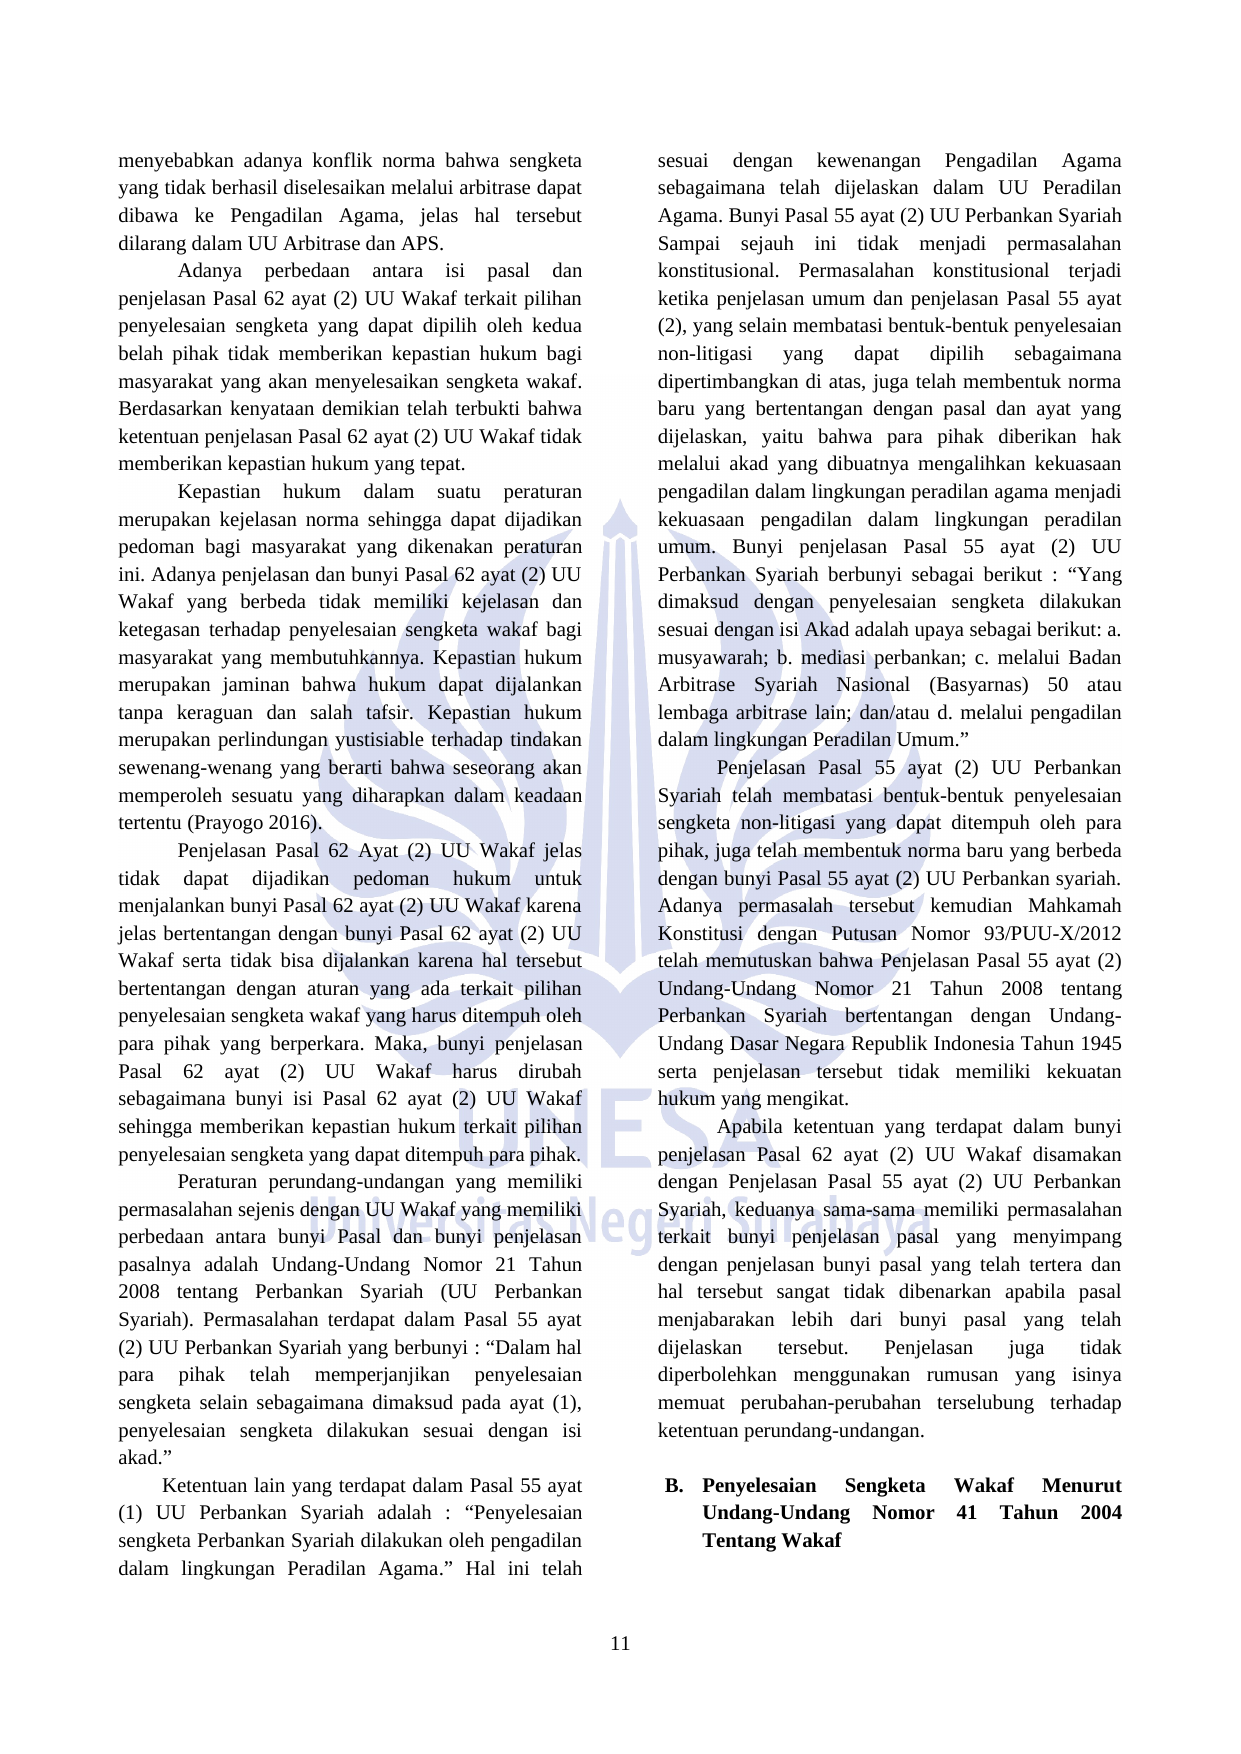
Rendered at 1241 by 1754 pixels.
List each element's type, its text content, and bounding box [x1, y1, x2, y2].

text Apabila ketentuan yang terdapat dalam bunyi penjelasan Pasal 62 ayat (2) UU Wakaf disamakan dengan Penjelasan Pasal 55 ayat (2) UU Perbankan Syariah, keduanya sama-sama memiliki permasalahan terkait bunyi penjelasan pasal yang menyimpang dengan penjelasan bunyi pasal yang telah tertera dan hal tersebut sangat tidak dibenarkan apabila pasal menjabarakan lebih dari bunyi pasal yang telah dijelaskan tersebut. Penjelasan juga tidak diperbolehkan menggunakan rumusan yang isinya memuat perubahan-perubahan terselubung terhadap ketentuan perundang-undangan. [658, 1114, 1122, 1442]
text Kepastian hukum dalam suatu peraturan merupakan kejelasan norma sehingga dapat dijadikan pedoman bagi masyarakat yang dikenakan peraturan ini. Adanya penjelasan dan bunyi Pasal 62 ayat (2) UU Wakaf yang berbeda tidak memiliki kejelasan dan ketegasan terhadap penyelesaian sengketa wakaf bagi masyarakat yang membutuhkannya. Kepastian hukum merupakan jaminan bahwa hukum dapat dijalankan tanpa keraguan dan salah tafsir. Kepastian hukum merupakan perlindungan yustisiable terhadap tindakan sewenang-wenang yang berarti bahwa seseorang akan memperoleh sesuatu yang diharapkan dalam keadaan tertentu (Prayogo 2016). [118, 479, 583, 834]
text Ketentuan lain yang terdapat dalam Pasal 55 ayat (1) UU Perbankan Syariah adalah : “Penyelesaian sengketa Perbankan Syariah dilakukan oleh pengadilan dalam lingkungan Peradilan Agama.” Hal ini telah sesuai dengan kewenangan Pengadilan Agama sebagaimana telah dijelaskan dalam UU Peradilan Agama. Bunyi Pasal 55 ayat (2) UU Perbankan Syariah Sampai sejauh ini tidak menjadi permasalahan konstitusional. Permasalahan konstitusional terjadi ketika penjelasan umum dan penjelasan Pasal 55 ayat (2), yang selain membatasi bentuk-bentuk penyelesaian non-litigasi yang dapat dipilih sebagaimana dipertimbangkan di atas, juga telah membentuk norma baru yang bertentangan dengan pasal dan ayat yang dijelaskan, yaitu bahwa para pihak diberikan hak melalui akad yang dibuatnya mengalihkan kekuasaan pengadilan dalam lingkungan peradilan agama menjadi kekuasaan pengadilan dalam lingkungan peradilan umum. Bunyi penjelasan Pasal 55 ayat (2) UU Perbankan Syariah berbunyi sebagai berikut : “Yang dimaksud dengan penyelesaian sengketa dilakukan sesuai dengan isi Akad adalah upaya sebagai berikut: a. musyawarah; b. mediasi perbankan; c. melalui Badan Arbitrase Syariah Nasional (Basyarnas) 50 atau lembaga arbitrase lain; dan/atau d. melalui pengadilan dalam lingkungan Peradilan Umum.” [658, 148, 1122, 751]
list Penyelesaian Sengketa Wakaf Menurut Undang-Undang Nomor 41 Tahun 2004 Tentang Wakaf [664, 1473, 1122, 1552]
text Penjelasan Pasal 55 ayat (2) UU Perbankan Syariah telah membatasi bentuk-bentuk penyelesaian sengketa non-litigasi yang dapat ditempuh oleh para pihak, juga telah membentuk norma baru yang berbeda dengan bunyi Pasal 55 ayat (2) UU Perbankan syariah. Adanya permasalah tersebut kemudian Mahkamah Konstitusi dengan Putusan Nomor 93/PUU-X/2012 telah memutuskan bahwa Penjelasan Pasal 55 ayat (2) Undang-Undang Nomor 21 Tahun 2008 tentang Perbankan Syariah bertentangan dengan Undang-Undang Dasar Negara Republik Indonesia Tahun 1945 serta penjelasan tersebut tidak memiliki kekuatan hukum yang mengikat. [658, 755, 1122, 1110]
text Peraturan perundang-undangan yang memiliki permasalahan sejenis dengan UU Wakaf yang memiliki perbedaan antara bunyi Pasal dan bunyi penjelasan pasalnya adalah Undang-Undang Nomor 21 Tahun 2008 tentang Perbankan Syariah (UU Perbankan Syariah). Permasalahan terdapat dalam Pasal 55 ayat (2) UU Perbankan Syariah yang berbunyi : “Dalam hal para pihak telah memperjanjikan penyelesaian sengketa selain sebagaimana dimaksud pada ayat (1), penyelesaian sengketa dilakukan sesuai dengan isi akad.” [118, 1169, 583, 1469]
text Penjelasan Pasal 62 Ayat (2) UU Wakaf jelas tidak dapat dijadikan pedoman hukum untuk menjalankan bunyi Pasal 62 ayat (2) UU Wakaf karena jelas bertentangan dengan bunyi Pasal 62 ayat (2) UU Wakaf serta tidak bisa dijalankan karena hal tersebut bertentangan dengan aturan yang ada terkait pilihan penyelesaian sengketa wakaf yang harus ditempuh oleh para pihak yang berperkara. Maka, bunyi penjelasan Pasal 62 ayat (2) UU Wakaf harus dirubah sebagaimana bunyi isi Pasal 62 ayat (2) UU Wakaf sehingga memberikan kepastian hukum terkait pilihan penyelesaian sengketa yang dapat ditempuh para pihak. [118, 838, 583, 1166]
text Adanya perbedaan antara isi pasal dan penjelasan Pasal 62 ayat (2) UU Wakaf terkait pilihan penyelesaian sengketa yang dapat dipilih oleh kedua belah pihak tidak memberikan kepastian hukum bagi masyarakat yang akan menyelesaikan sengketa wakaf. Berdasarkan kenyataan demikian telah terbukti bahwa ketentuan penjelasan Pasal 62 ayat (2) UU Wakaf tidak memberikan kepastian hukum yang tepat. [118, 258, 583, 475]
